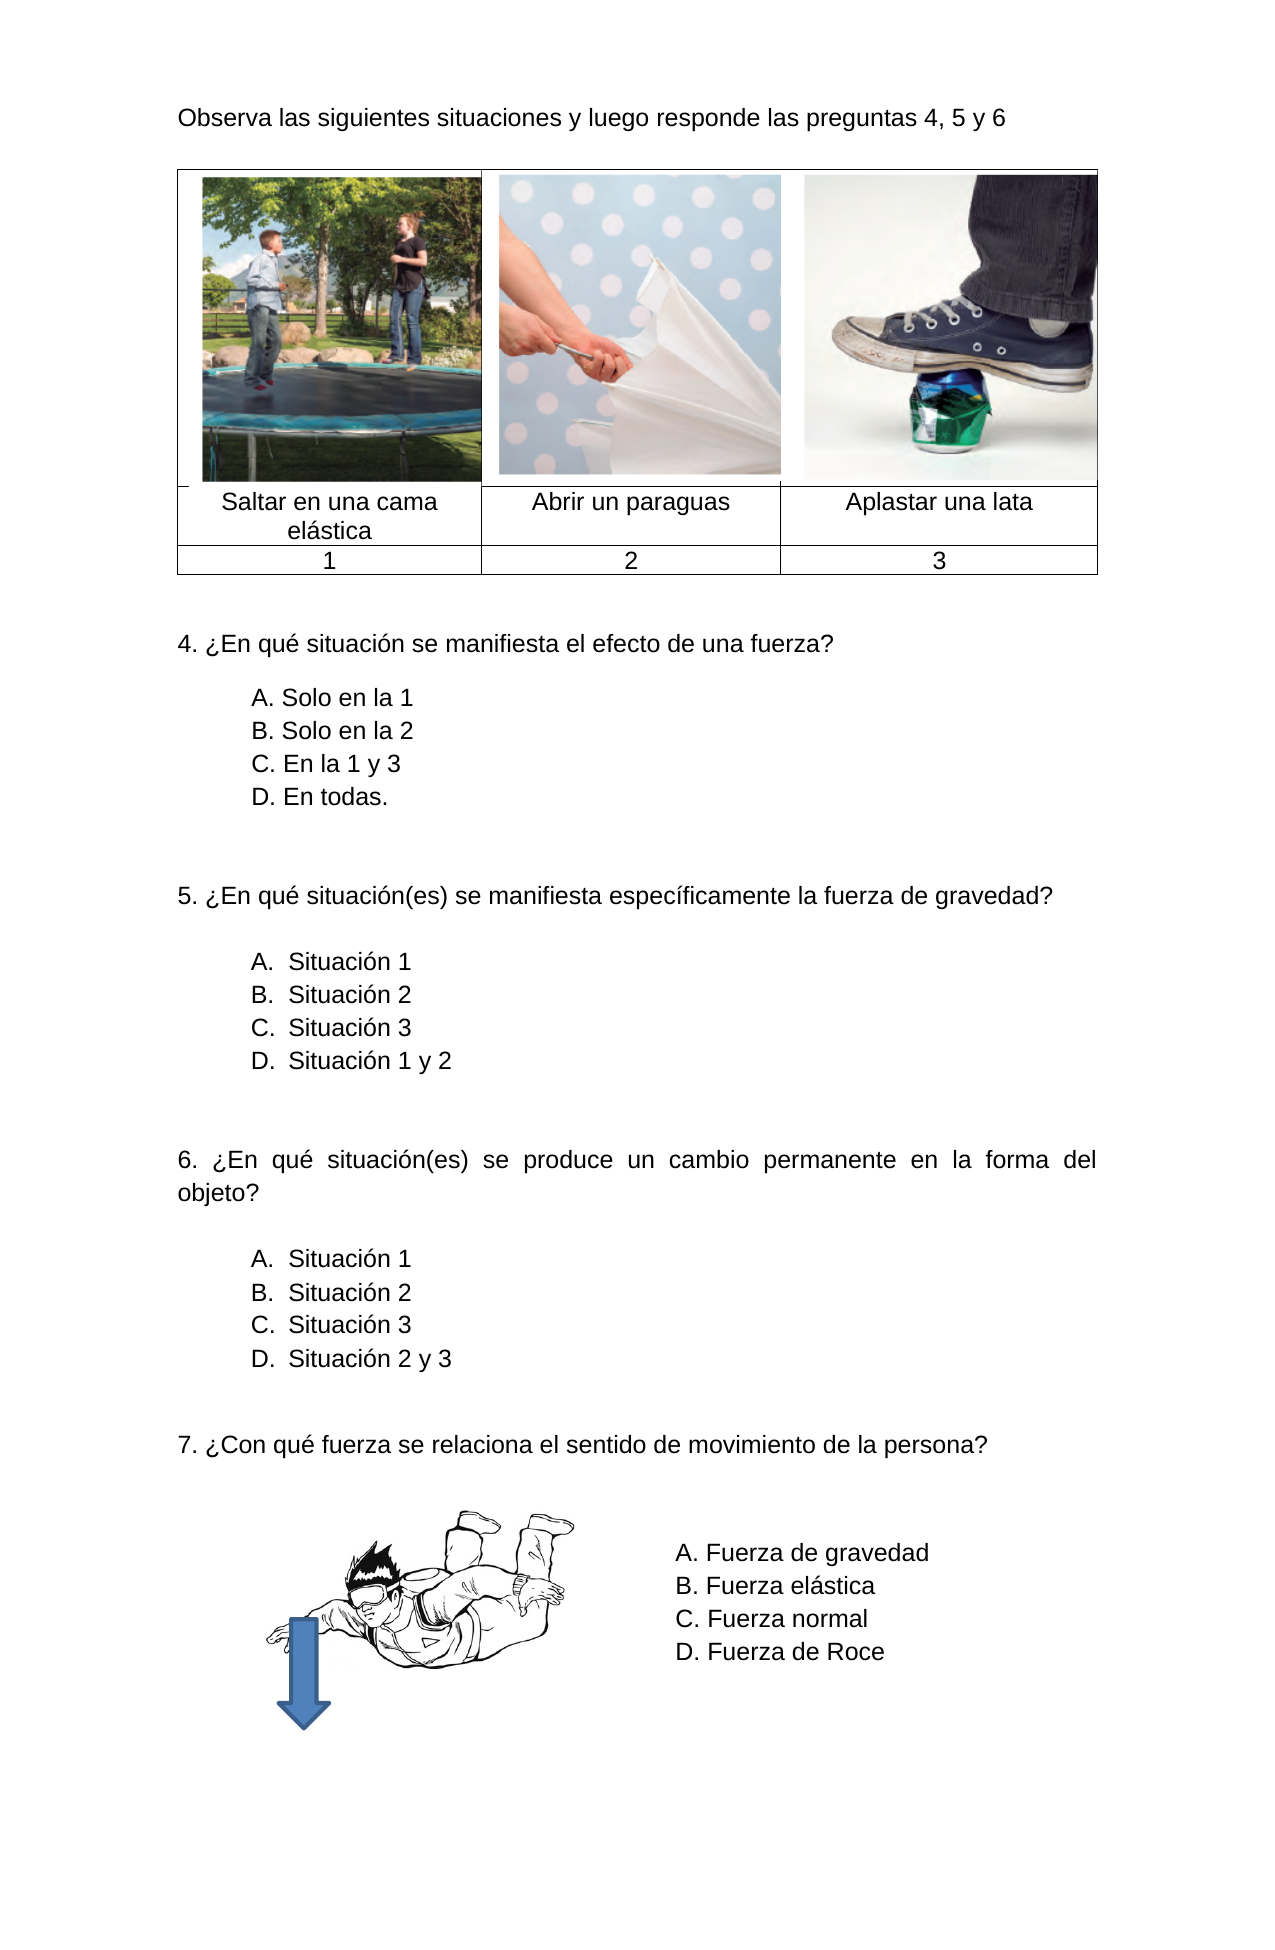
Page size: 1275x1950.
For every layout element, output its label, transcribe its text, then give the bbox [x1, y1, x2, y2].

picture [792, 170, 1098, 480]
list Situación 1 y 2 [251, 1046, 1098, 1075]
table_cell 1 [178, 546, 481, 574]
text 7. ¿Con qué fuerza se relaciona el sentido de movimiento de la persona? [177, 1430, 1098, 1459]
table_cell Aplastar una lata [781, 487, 1097, 544]
picture [188, 170, 482, 487]
text B. Solo en la 2 [251, 716, 1098, 745]
text 4. ¿En qué situación se manifiesta el efecto de una fuerza? [177, 629, 1098, 658]
text Observa las siguientes situaciones y luego responde las preguntas 4, 5 y 6 [177, 103, 1098, 132]
text A. Fuerza de gravedad [583, 1538, 1098, 1567]
table_cell Abrir un paraguas [482, 487, 780, 544]
text B. Fuerza elástica [583, 1571, 1098, 1600]
picture [492, 170, 781, 481]
list Situación 2 [251, 1277, 1098, 1306]
list Situación 2 y 3 [251, 1343, 1098, 1372]
table_header [781, 170, 1097, 486]
table_header [178, 170, 188, 486]
text C. Fuerza normal [583, 1604, 1098, 1633]
text A. Solo en la 1 [251, 683, 1098, 712]
text 6. ¿En qué situación(es) se produce un cambio permanente en la forma del objeto? [177, 1145, 1098, 1207]
text D. Fuerza de Roce [583, 1637, 1098, 1666]
table_header [482, 170, 780, 486]
list Situación 1 [251, 1244, 1098, 1273]
text 5. ¿En qué situación(es) se manifiesta específicamente la fuerza de gravedad? [177, 881, 1098, 910]
list Situación 1 [251, 947, 1098, 976]
table_cell 2 [482, 546, 780, 574]
text C. En la 1 y 3 [251, 749, 1098, 778]
text D. En todas. [251, 782, 1098, 811]
list Situación 3 [251, 1013, 1098, 1042]
list Situación 2 [251, 980, 1098, 1009]
table_cell Saltar en una cama elástica [178, 487, 481, 544]
table_cell 3 [781, 546, 1097, 574]
list Situación 3 [251, 1311, 1098, 1339]
